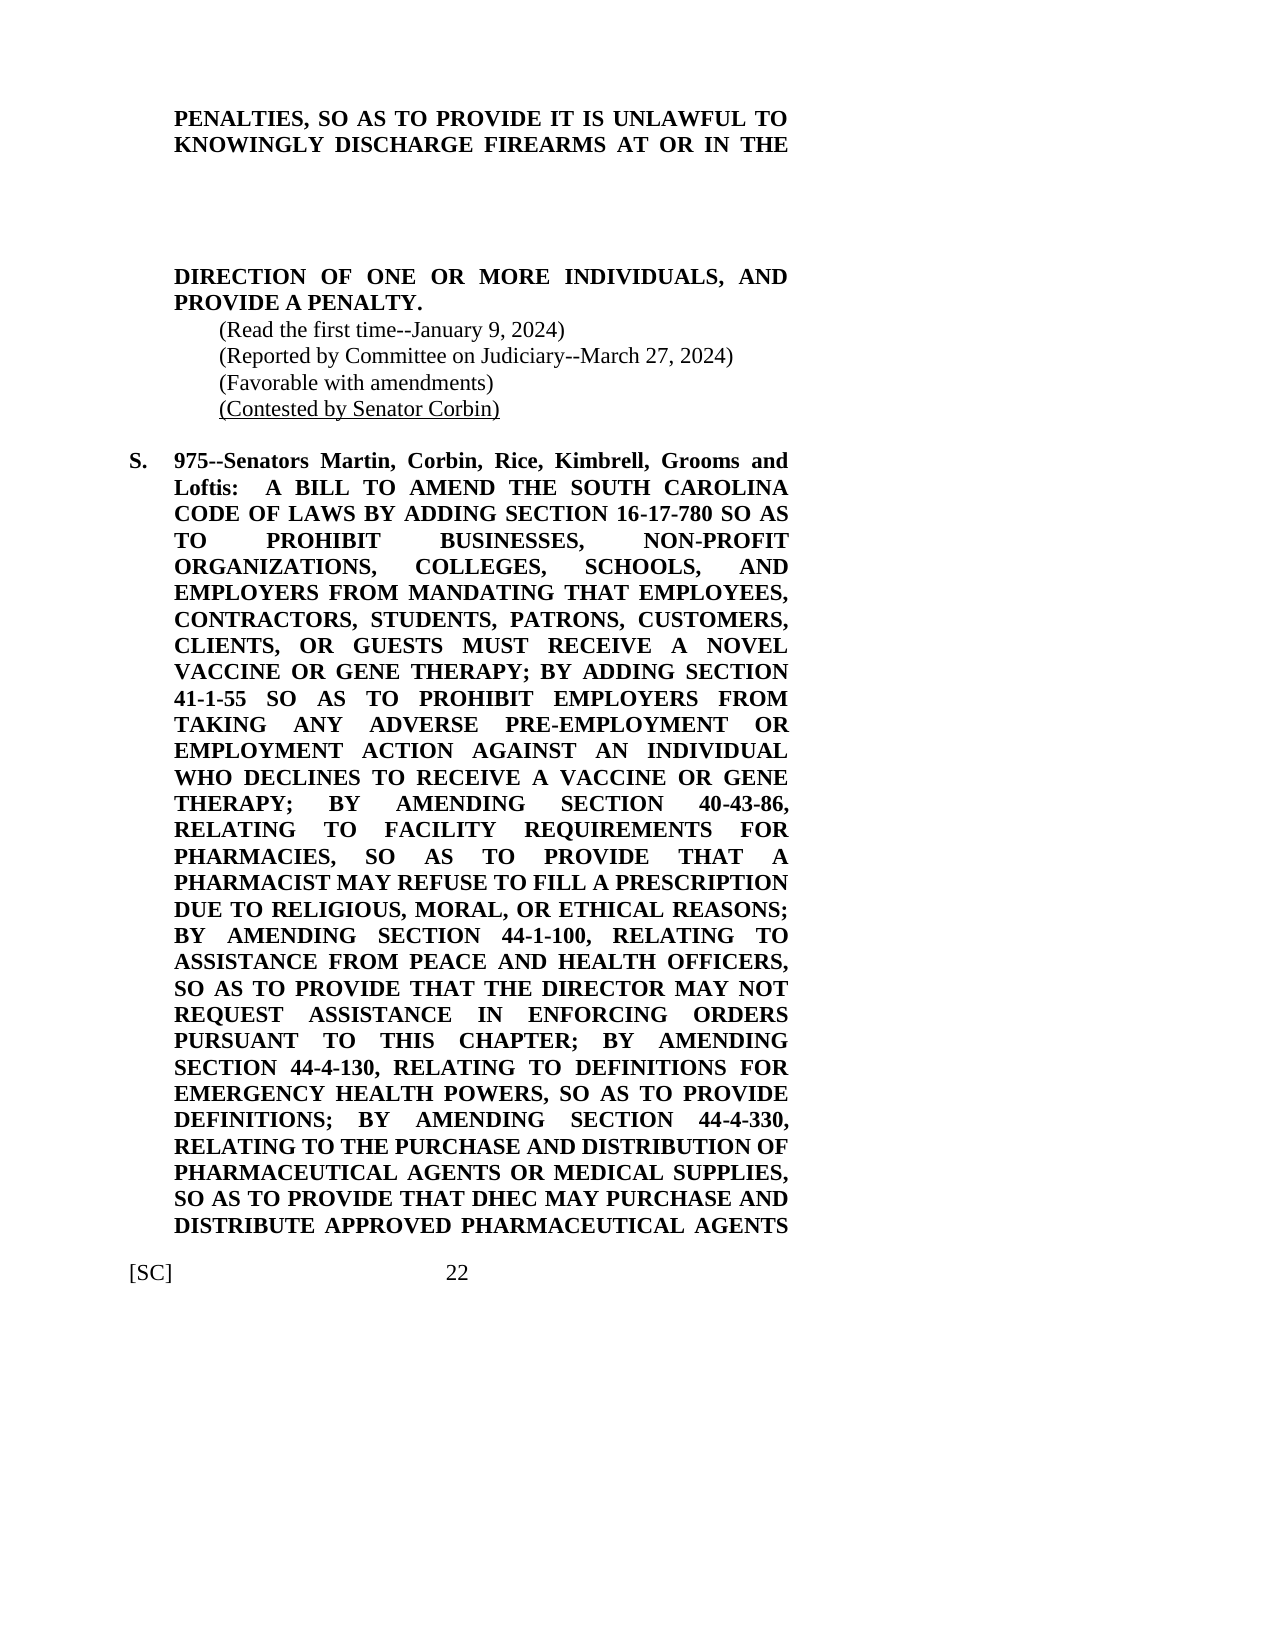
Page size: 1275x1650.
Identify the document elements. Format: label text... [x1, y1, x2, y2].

text (Contested by Senator Corbin) [219, 395, 789, 421]
text (Read the first time--January 9, 2024) [219, 316, 789, 342]
text (Favorable with amendments) [219, 368, 789, 395]
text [129, 448, 789, 1238]
text (Reported by Committee on Judiciary--March 27, 2024) [219, 342, 789, 368]
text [129, 105, 789, 316]
